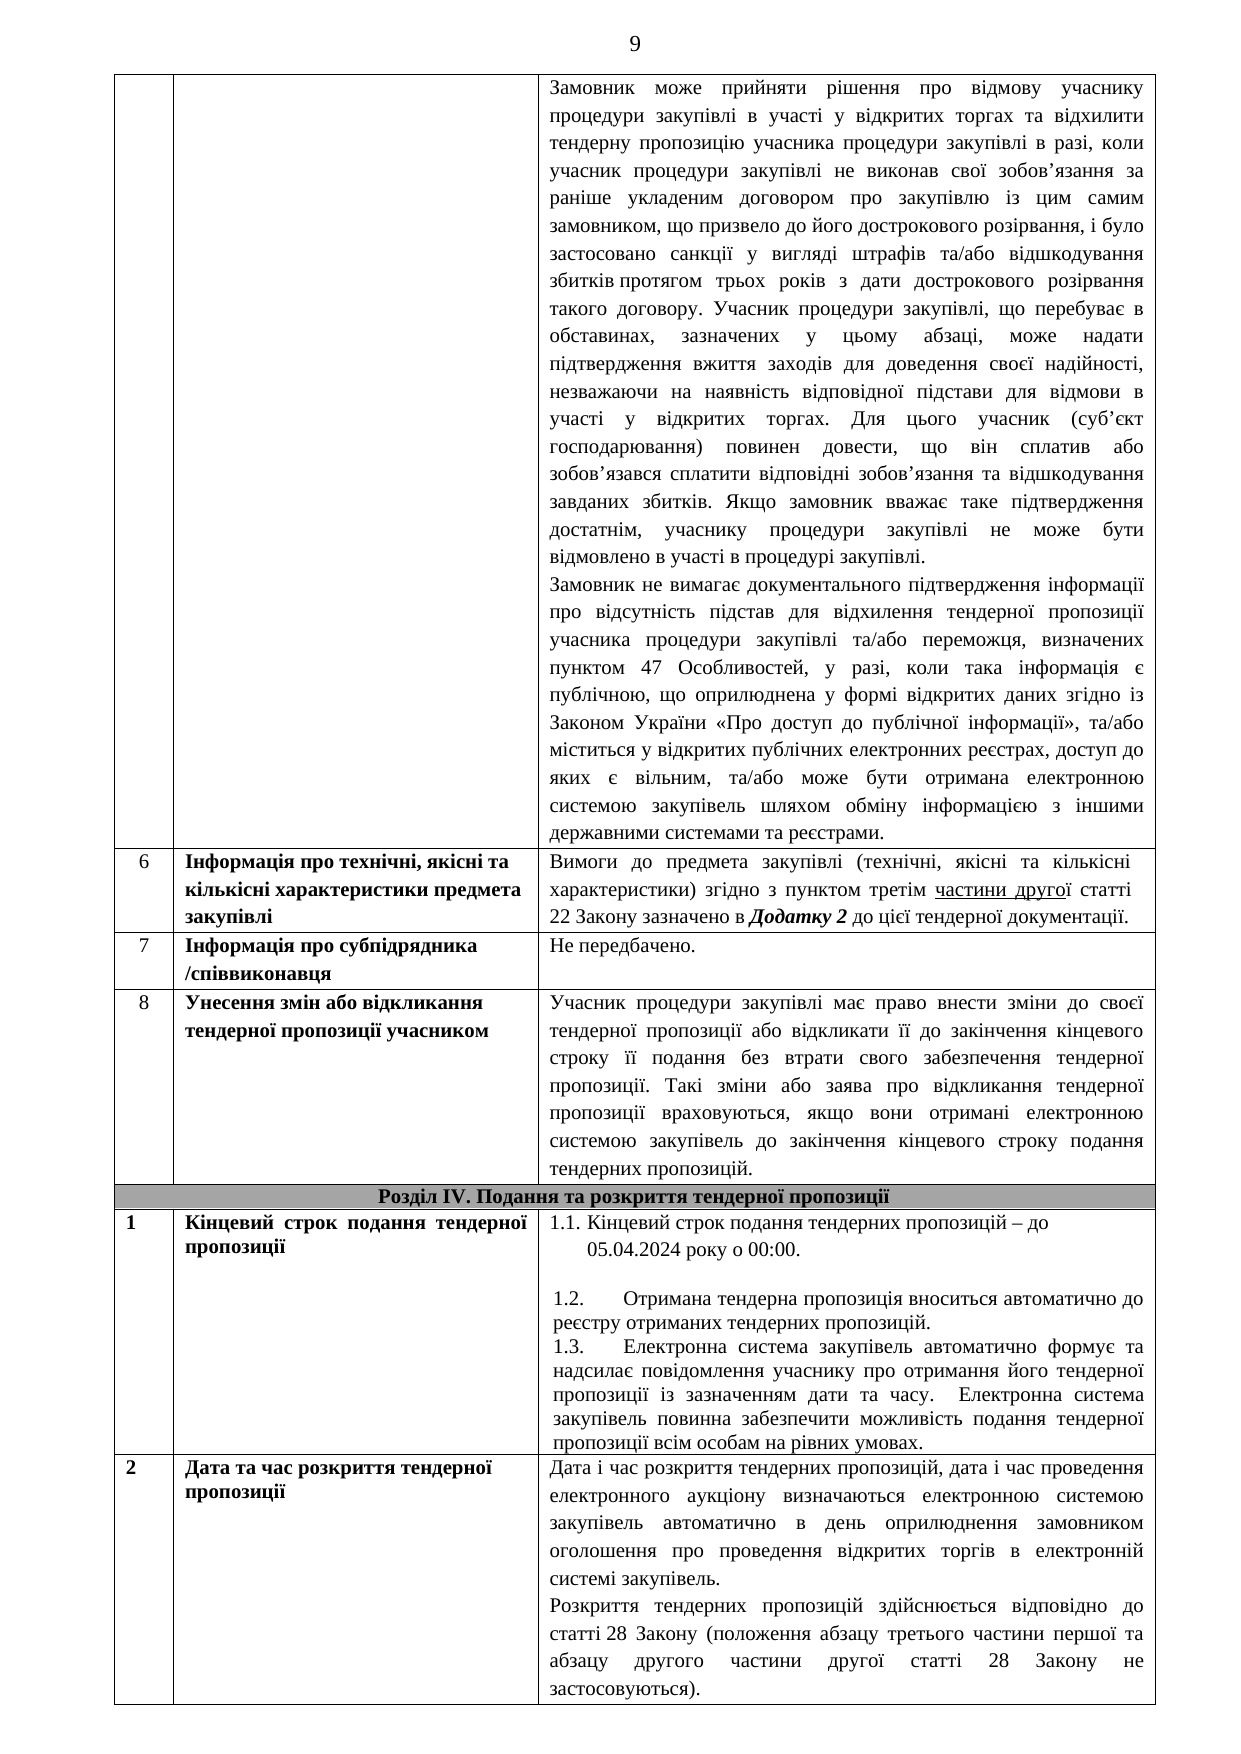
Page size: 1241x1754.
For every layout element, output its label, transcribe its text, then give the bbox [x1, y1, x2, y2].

table_cell Учасник процедури закупівлі має право внести зміни до своєї тендерної пропозиції або відкликати її до закінчення кінцевого строку її подання без втрати свого забезпечення тендерної пропозиції. Такі зміни або заява про відкликання тендерної пропозиції враховуються, якщо вони отримані електронною системою закупівель до закінчення кінцевого строку подання тендерних пропозицій. [539, 990, 1155, 1183]
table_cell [539, 75, 1155, 848]
table_cell 7 [115, 933, 173, 989]
table_cell Вимоги до предмета закупівлі (технічні, якісні та кількісні характеристики) згідно з пунктом третім частини другої статті 22 Закону зазначено в Додатку 2 до цієї тендерної документації. [539, 849, 1155, 932]
table_cell Інформація про технічні, якісні та кількісні характеристики предмета закупівлі [174, 849, 538, 932]
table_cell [174, 75, 538, 848]
table_cell Не передбачено. [539, 933, 1155, 989]
table_cell 1 [115, 1210, 173, 1454]
table_cell Унесення змін або відкликання тендерної пропозиції учасником [174, 990, 538, 1183]
table_cell Кінцевий строк подання тендерних пропозицій – до 05.04.2024 року о 00:00. Отримана тендерна пропозиція вноситься автоматично до реєстру отриманих тендерних пропозицій. Електронна система закупівель автоматично формує та надсилає повідомлення учаснику про отримання його тендерної пропозиції із зазначенням дати та часу. Електронна система закупівель повинна забезпечити можливість подання тендерної пропозиції всім особам на рівних умовах. [539, 1210, 1155, 1454]
table_cell Розділ IV. Подання та розкриття тендерної пропозиції [115, 1185, 1155, 1208]
table_cell 8 [115, 990, 173, 1183]
table_cell Інформація про субпідрядника /співвиконавця [174, 933, 538, 989]
table_cell 6 [115, 849, 173, 932]
table_cell 5 [115, 75, 173, 848]
table_cell Кінцевий строк подання тендерної пропозиції [174, 1210, 538, 1454]
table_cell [174, 1455, 538, 1704]
table_cell 2 [115, 1455, 173, 1704]
